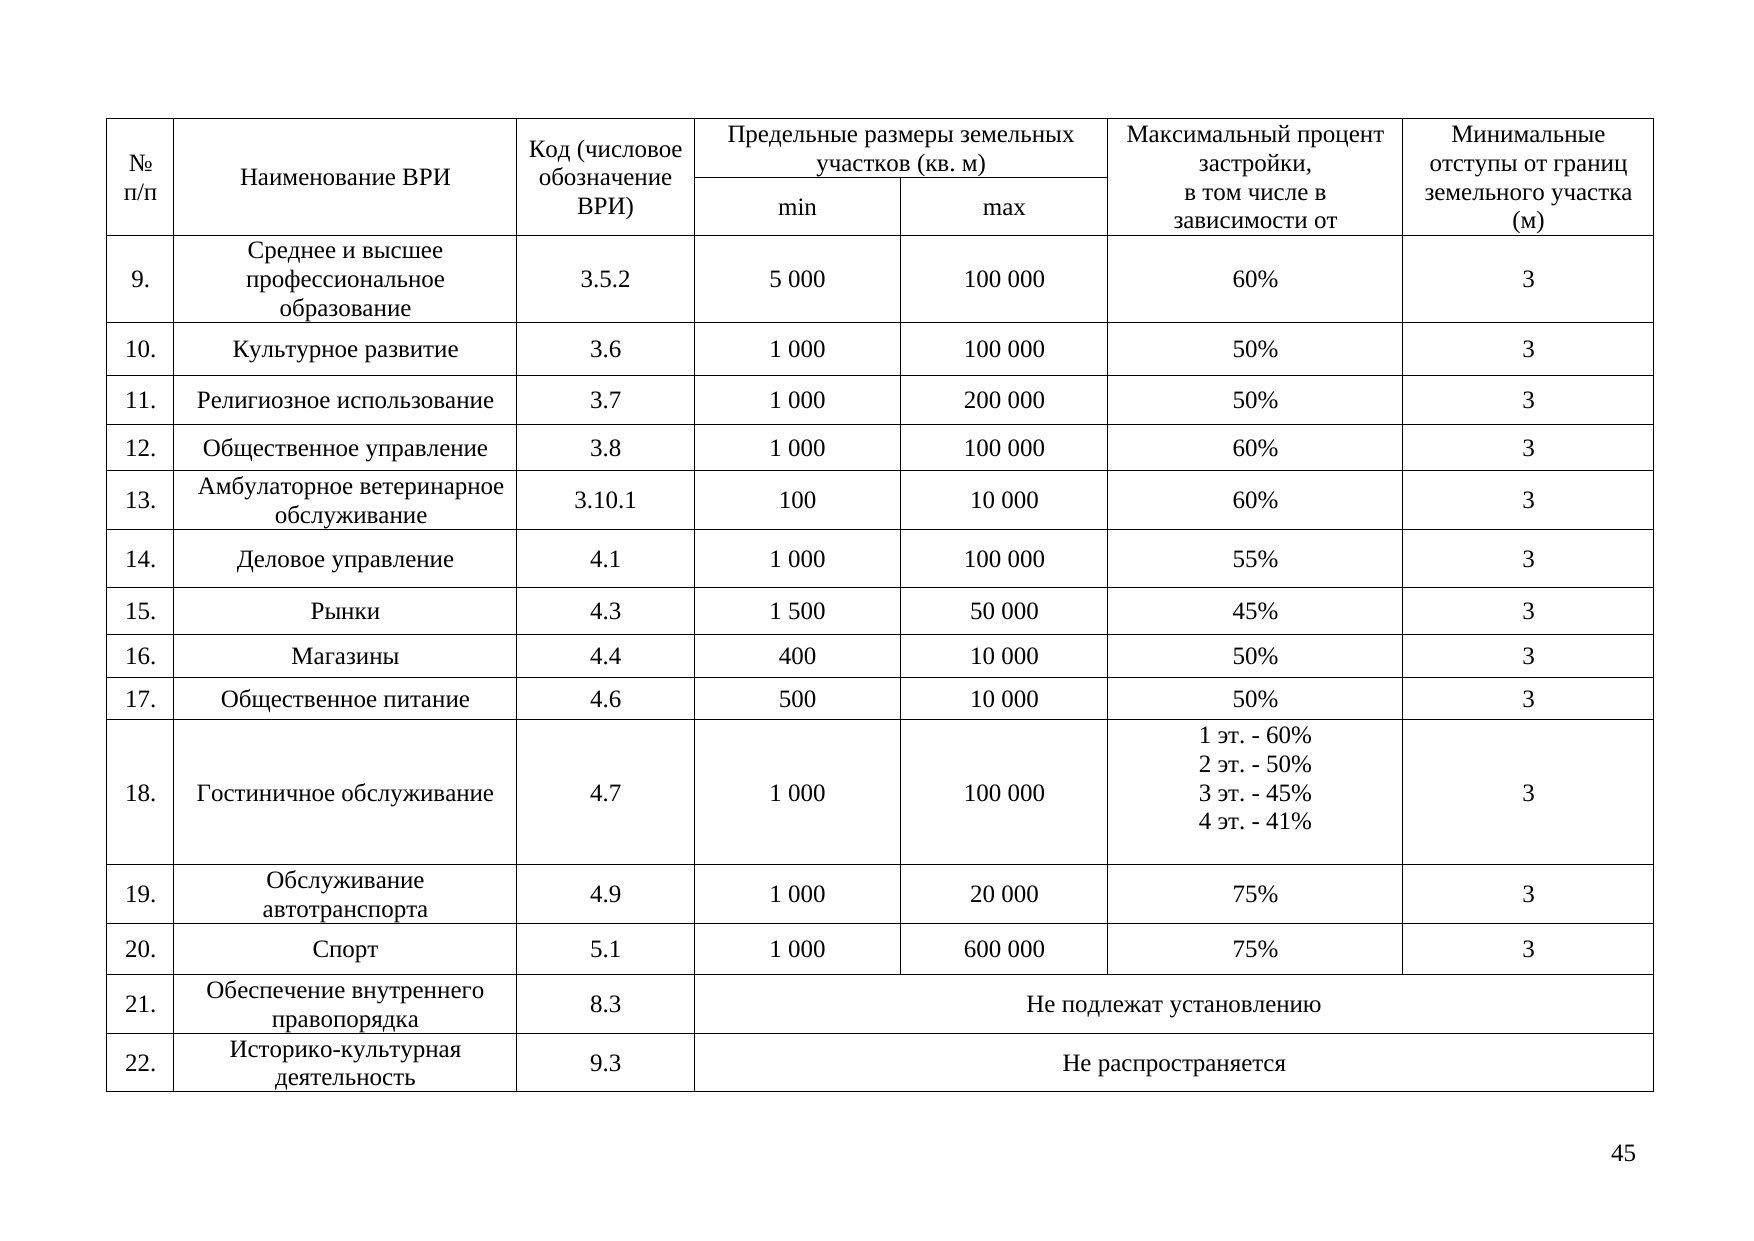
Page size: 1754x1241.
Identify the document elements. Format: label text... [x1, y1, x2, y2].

table_cell Религиозное использование [174, 376, 516, 424]
table_cell 10 000 [901, 635, 1107, 677]
table_cell 3 [1403, 865, 1653, 922]
table_cell 60% [1108, 425, 1402, 470]
table_cell Общественное питание [174, 678, 516, 719]
table_cell 3.10.1 [517, 471, 694, 529]
table_cell 3 [1403, 530, 1653, 587]
table_cell Магазины [174, 635, 516, 677]
table_cell 5.1 [517, 924, 694, 974]
table_cell 4.9 [517, 865, 694, 922]
table_header Код (числовое обозначение ВРИ) [517, 119, 694, 234]
table_cell 100 000 [901, 323, 1107, 375]
table_cell 20 000 [901, 865, 1107, 922]
table_cell 1 000 [695, 425, 900, 470]
table_cell 4.1 [517, 530, 694, 587]
table_cell Гостиничное обслуживание [174, 720, 516, 864]
table_cell Обеспечение внутреннего правопорядка [174, 975, 516, 1033]
table_cell 4.6 [517, 678, 694, 719]
table_cell 1 эт. - 60% 2 эт. - 50% 3 эт. - 45% 4 эт. - 41% [1108, 720, 1402, 864]
table_cell 55% [1108, 530, 1402, 587]
table_cell 50% [1108, 635, 1402, 677]
table_header Максимальный процент застройки, в том числе в зависимости от количества надземных этажей [1108, 119, 1402, 234]
table_cell 1 000 [695, 323, 900, 375]
table_cell 18. [107, 720, 173, 864]
table_cell 16. [107, 635, 173, 677]
table_cell 50 000 [901, 588, 1107, 633]
table_cell Историко-культурная деятельность [174, 1034, 516, 1091]
table_cell 11. [107, 376, 173, 424]
table_cell 3.8 [517, 425, 694, 470]
table_cell 3 [1403, 471, 1653, 529]
table_cell Обслуживание автотранспорта [174, 865, 516, 922]
table_cell 100 000 [901, 530, 1107, 587]
table_header № п/п [107, 119, 173, 234]
table_cell 19. [107, 865, 173, 922]
table_cell 9. [107, 236, 173, 322]
table_cell 45% [1108, 588, 1402, 633]
table_cell 4.4 [517, 635, 694, 677]
table_cell Общественное управление [174, 425, 516, 470]
table_header Наименование ВРИ [174, 119, 516, 234]
table_cell Культурное развитие [174, 323, 516, 375]
table_cell min [695, 178, 900, 234]
table_cell 100 000 [901, 236, 1107, 322]
table_cell 3.6 [517, 323, 694, 375]
table_cell 100 [695, 471, 900, 529]
table_cell 1 500 [695, 588, 900, 633]
table_cell 400 [695, 635, 900, 677]
table_cell 1 000 [695, 376, 900, 424]
table_cell 3 [1403, 924, 1653, 974]
table_cell 100 000 [901, 425, 1107, 470]
table_cell Не подлежат установлению [695, 975, 1653, 1033]
table_cell Амбулаторное ветеринарное обслуживание [174, 471, 516, 529]
table_cell Не распространяется [695, 1034, 1653, 1091]
table_cell 17. [107, 678, 173, 719]
table_cell 75% [1108, 865, 1402, 922]
table_cell 200 000 [901, 376, 1107, 424]
table_cell 9.3 [517, 1034, 694, 1091]
table_cell 21. [107, 975, 173, 1033]
table_cell 3.7 [517, 376, 694, 424]
table_cell 50% [1108, 323, 1402, 375]
table_cell 3 [1403, 376, 1653, 424]
table_cell 1 000 [695, 924, 900, 974]
table_cell 1 000 [695, 720, 900, 864]
table_cell 3.5.2 [517, 236, 694, 322]
table_cell 3 [1403, 236, 1653, 322]
table_cell 3 [1403, 720, 1653, 864]
table_cell 3 [1403, 425, 1653, 470]
table_cell 10 000 [901, 678, 1107, 719]
table_cell 60% [1108, 236, 1402, 322]
table_cell 3 [1403, 678, 1653, 719]
table_cell 8.3 [517, 975, 694, 1033]
table_cell 500 [695, 678, 900, 719]
table_header Минимальные отступы от границ земельного участка (м) [1403, 119, 1653, 234]
table_cell 60% [1108, 471, 1402, 529]
table_cell 50% [1108, 376, 1402, 424]
table_header Предельные размеры земельных участков (кв. м) [695, 119, 1107, 177]
table_cell 5 000 [695, 236, 900, 322]
table_cell Среднее и высшее профессиональное образование [174, 236, 516, 322]
table_cell 600 000 [901, 924, 1107, 974]
table_cell 1 000 [695, 530, 900, 587]
table_cell 15. [107, 588, 173, 633]
table_cell 14. [107, 530, 173, 587]
table_cell 1 000 [695, 865, 900, 922]
table_cell 4.3 [517, 588, 694, 633]
table_cell Деловое управление [174, 530, 516, 587]
table_cell 4.7 [517, 720, 694, 864]
table_cell 3 [1403, 588, 1653, 633]
table_cell 75% [1108, 924, 1402, 974]
table_cell 20. [107, 924, 173, 974]
table_cell 3 [1403, 635, 1653, 677]
table_cell 100 000 [901, 720, 1107, 864]
table_cell 3 [1403, 323, 1653, 375]
table_cell 50% [1108, 678, 1402, 719]
table_cell 13. [107, 471, 173, 529]
table_cell Спорт [174, 924, 516, 974]
table_cell 12. [107, 425, 173, 470]
table_cell max [901, 178, 1107, 234]
table_cell Рынки [174, 588, 516, 633]
table_cell 10 000 [901, 471, 1107, 529]
table_cell 22. [107, 1034, 173, 1091]
table_cell 10. [107, 323, 173, 375]
